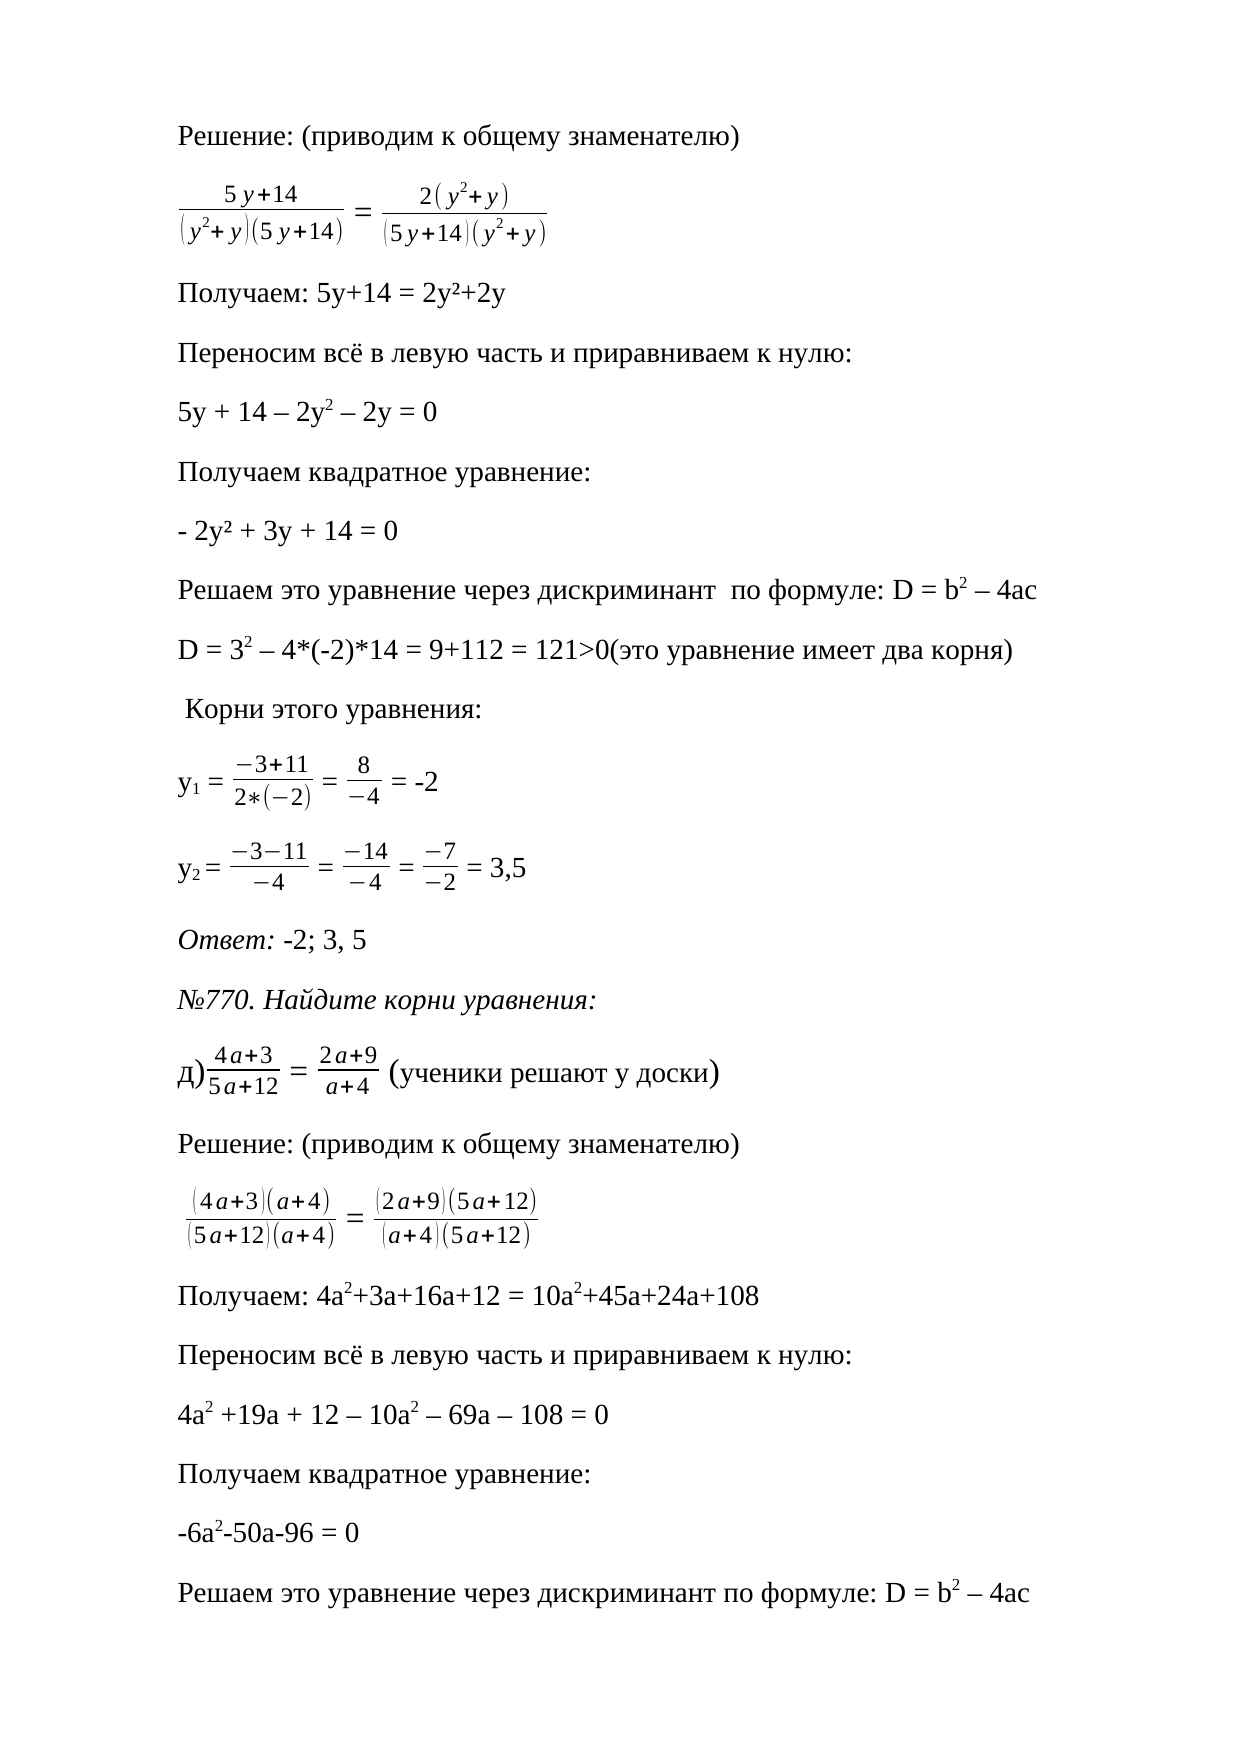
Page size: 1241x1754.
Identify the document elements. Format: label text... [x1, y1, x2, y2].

text Переносим всё в левую часть и приравниваем к нулю: [177, 1337, 1152, 1371]
text Ответ: -2; 3, 5 [177, 922, 1152, 956]
text д) = (ученики решают у доски) [177, 1041, 1152, 1100]
text Получаем: 5y+14 = 2y²+2y [177, 276, 1152, 309]
text Получаем квадратное уравнение: [177, 454, 1152, 487]
text = [177, 177, 1152, 249]
text D = 32 – 4*(-2)*14 = 9+112 = 121>0(это уравнение имеет два корня) [177, 632, 1152, 665]
text = [177, 1186, 1152, 1251]
text -6а2-50а-96 = 0 [177, 1516, 1152, 1549]
text y1 = = = -2 [177, 751, 1152, 812]
text - 2y² + 3y + 14 = 0 [177, 513, 1152, 547]
text Решаем это уравнение через дискриминант по формуле: D = b2 – 4ac [177, 572, 1152, 606]
text y2 = = = = 3,5 [177, 838, 1152, 897]
text Переносим всё в левую часть и приравниваем к нулю: [177, 335, 1152, 368]
text Получаем квадратное уравнение: [177, 1456, 1152, 1490]
text Получаем: 4а2+3а+16а+12 = 10а2+45а+24а+108 [177, 1278, 1152, 1312]
text Решение: (приводим к общему знаменателю) [177, 1127, 1152, 1160]
text №770. Найдите корни уравнения: [177, 982, 1152, 1015]
text Решение: (приводим к общему знаменателю) [177, 118, 1152, 152]
text 5y + 14 – 2y2 – 2y = 0 [177, 394, 1152, 428]
text 4a2 +19a + 12 – 10a2 – 69a – 108 = 0 [177, 1397, 1152, 1430]
text Корни этого уравнения: [177, 691, 1152, 725]
text Решаем это уравнение через дискриминант по формуле: D = b2 – 4ac [177, 1575, 1152, 1608]
